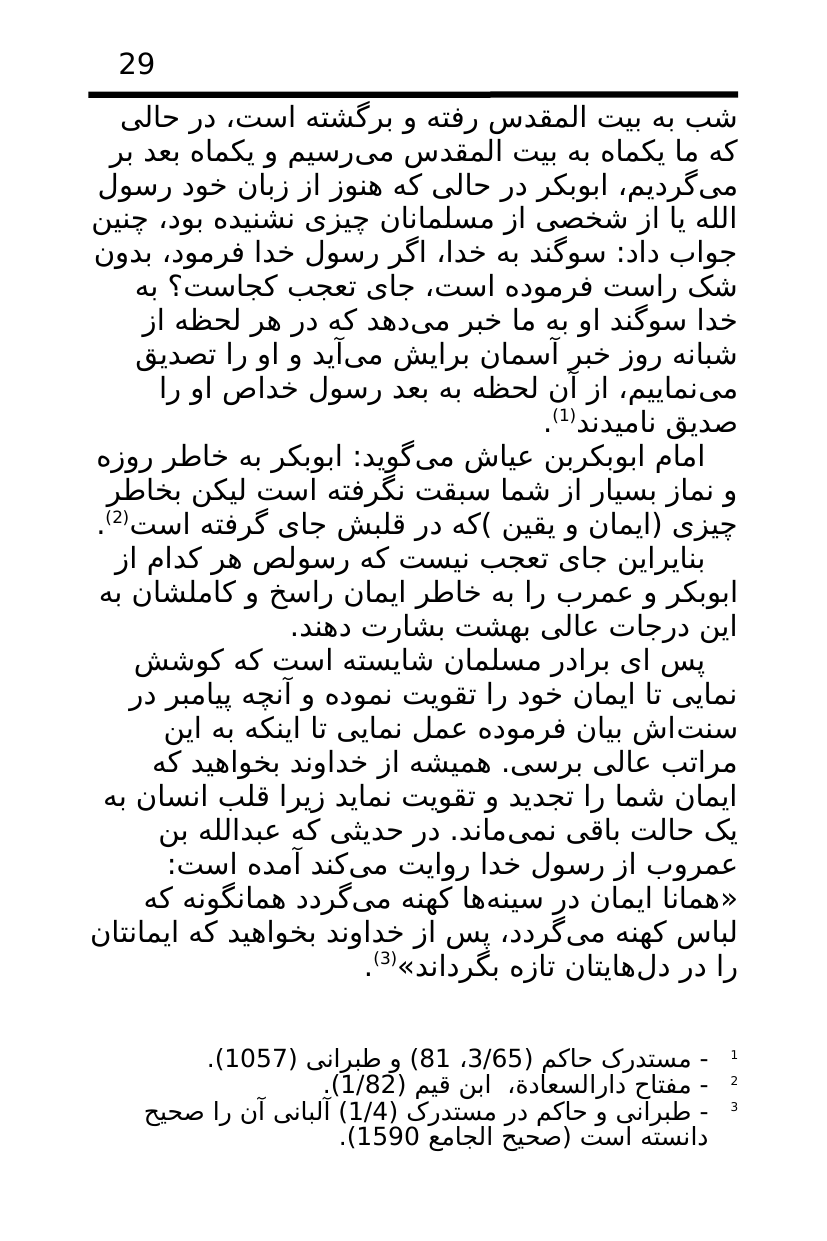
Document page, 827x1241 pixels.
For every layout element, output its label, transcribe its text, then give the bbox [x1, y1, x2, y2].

text پس ای برادر مسلمان شایسته است که کوشش نمایی تا ایمان خود را تقویت نموده و آنچه پیامبر در سنت‌اش بیان فرموده عمل نمایی تا اینکه به این مراتب عالی برسی. همیشه از خداوند بخواهید که ایمان شما را تجدید و تقویت نماید زیرا قلب انسان به یک حالت باقی نمی‌ماند. در حدیثی که عبدالله بن عمروب از رسول خدا روایت می‌کند آمده است: «همانا ایمان در سینه‌ها کهنه می‌گردد همانگونه که لباس کهنه می‌گردد، پس از خداوند بخواهید که ایمانتان را در دل‌هایتان تازه بگرداند»(). [89, 643, 738, 983]
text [89, 100, 738, 439]
text امام ابوبکربن عیاش می‌گوید: ابوبکر به خاطر روزه و نماز بسیار از شما سبقت نگرفته است لیکن بخاطر چیزی (ایمان و یقین )که در قلبش جای گرفته است(). [89, 439, 738, 541]
text بنایراین جای تعجب نیست که رسولص هر کدام از ابوبکر و عمرب را به خاطر ایمان راسخ و کاملشان به این درجات عالی بهشت بشارت دهند. [89, 541, 738, 643]
